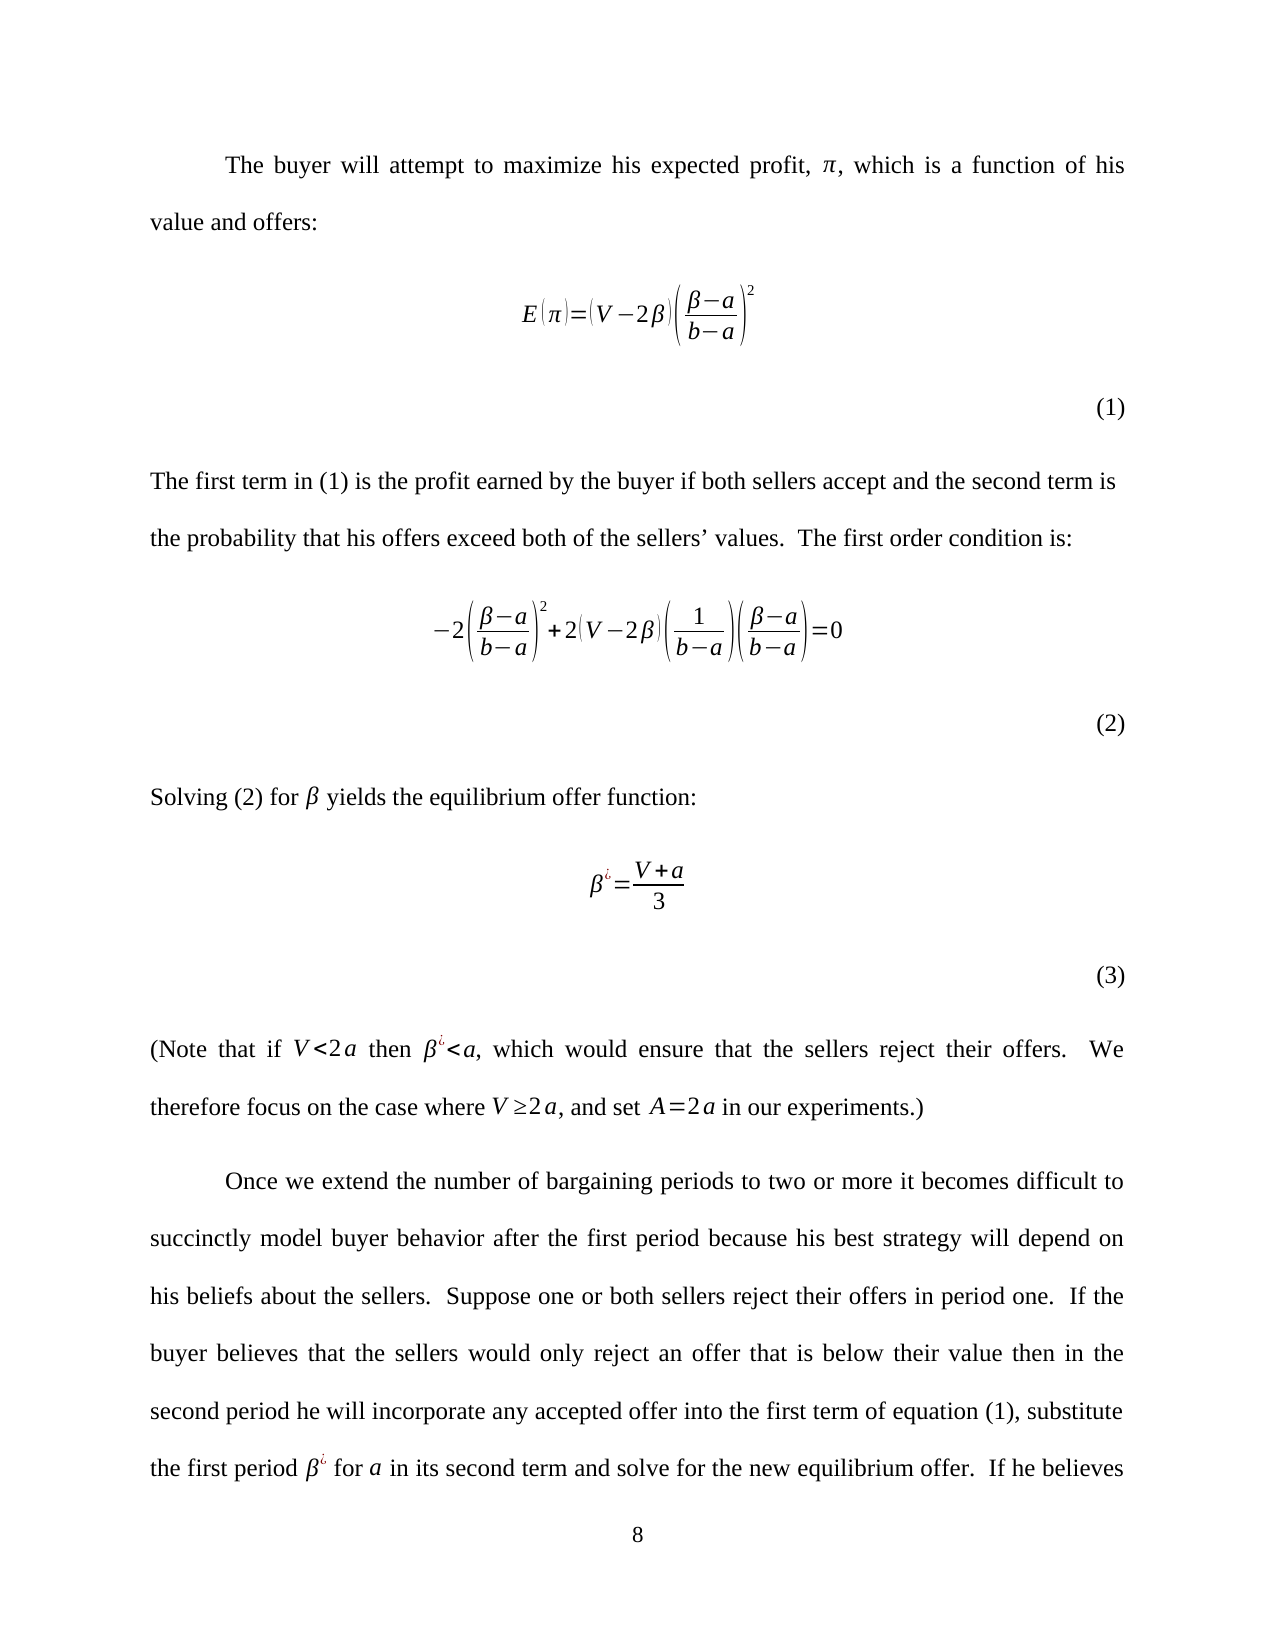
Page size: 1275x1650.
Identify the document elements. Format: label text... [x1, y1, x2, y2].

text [150, 1166, 1125, 1482]
text Solving (2) for yields the equilibrium offer function: [150, 782, 1125, 811]
text The buyer will attempt to maximize his expected profit, , which is a function of his value and offers: [150, 150, 1125, 236]
text (3) [150, 960, 1125, 989]
text The first term in (1) is the profit earned by the buyer if both sellers accept and the second term is the probability that his offers exceed both of the sellers’ values. The first order condition is: [150, 466, 1125, 552]
text (1) [150, 392, 1125, 421]
text (2) [150, 708, 1125, 737]
text (Note that if then , which would ensure that the sellers reject their offers. We therefore focus on the case where , and set in our experiments.) [150, 1034, 1125, 1120]
